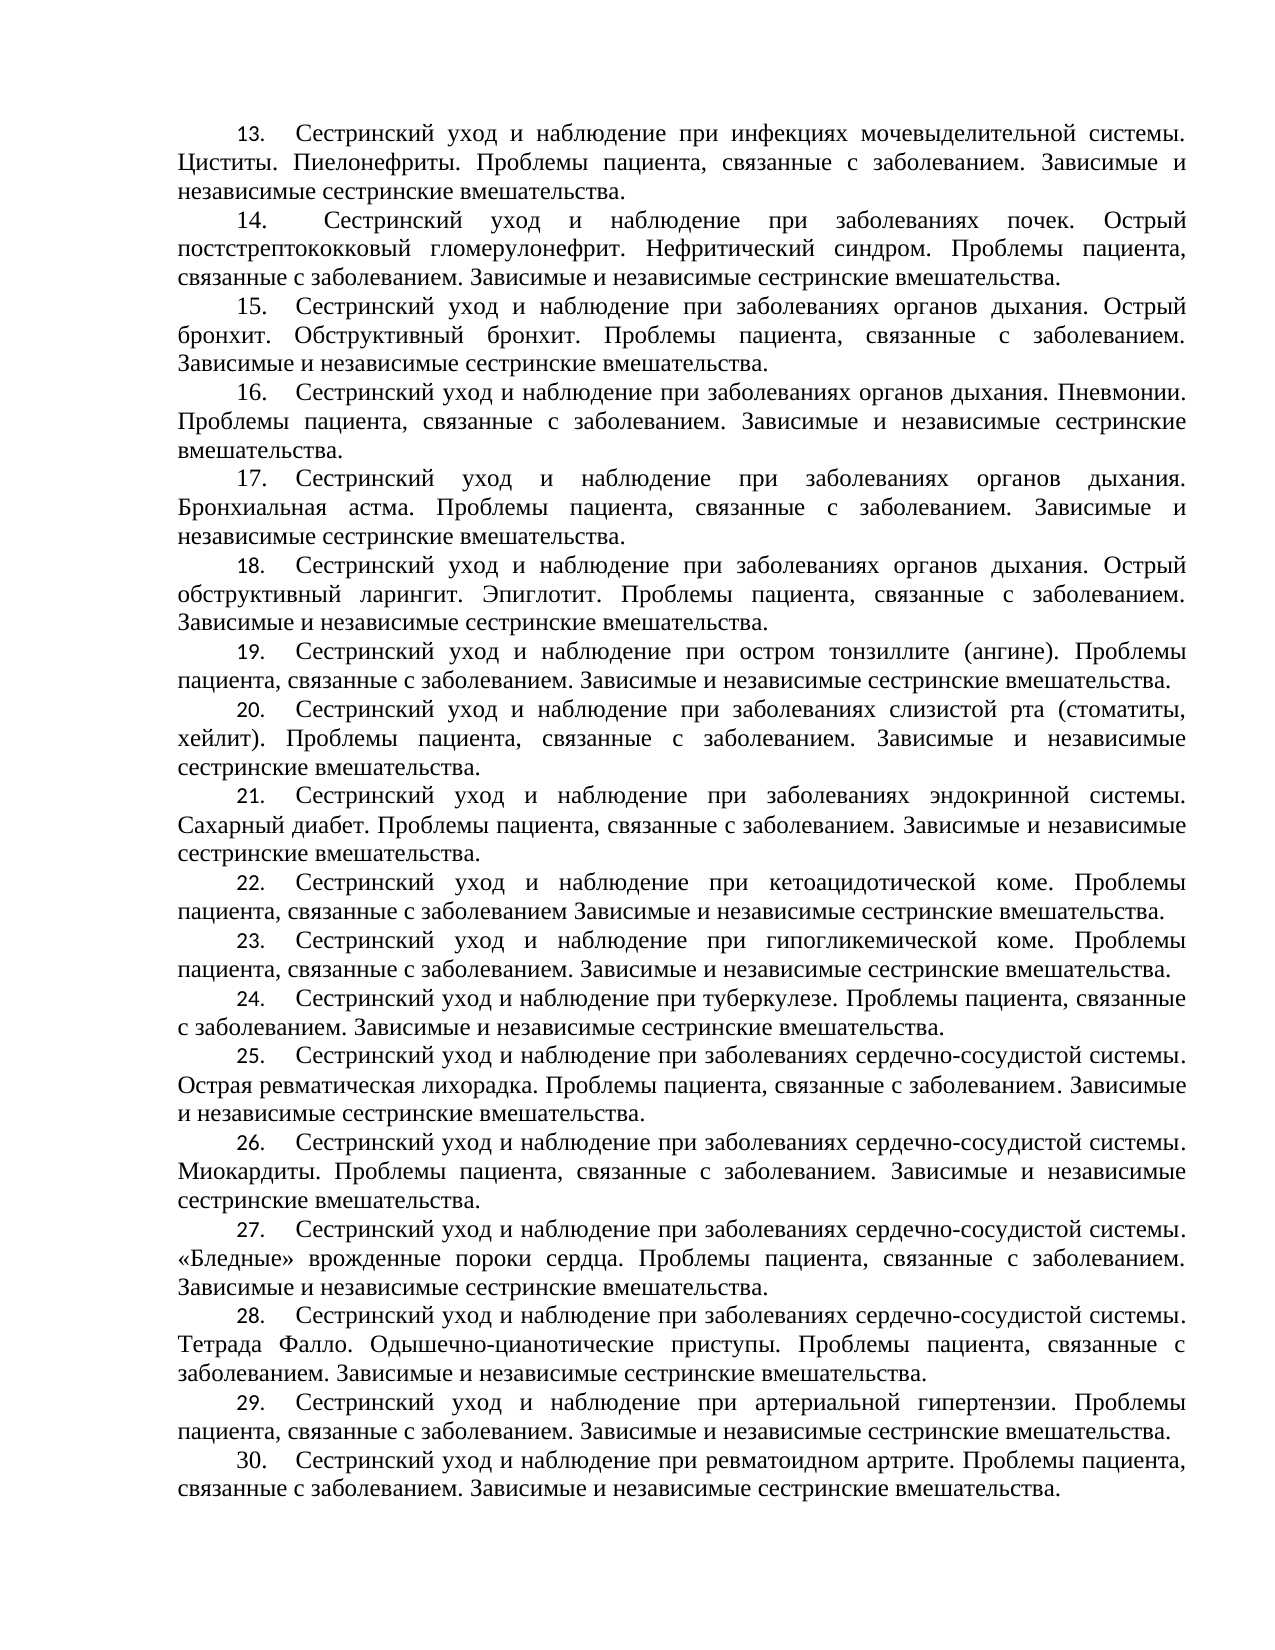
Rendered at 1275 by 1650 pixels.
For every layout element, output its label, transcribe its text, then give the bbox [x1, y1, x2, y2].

list Сестринский уход и наблюдение при кетоацидотической коме. Проблемы пациента, связанные с заболеванием Зависимые и независимые сестринские вмешательства. [177, 867, 1186, 925]
list Сестринский уход и наблюдение при заболеваниях эндокринной системы. Сахарный диабет. Проблемы пациента, связанные с заболеванием. Зависимые и независимые сестринские вмешательства. [177, 781, 1186, 867]
list Сестринский уход и наблюдение при остром тонзиллите (ангине). Проблемы пациента, связанные с заболеванием. Зависимые и независимые сестринские вмешательства. [177, 636, 1186, 694]
list Сестринский уход и наблюдение при заболеваниях органов дыхания. Пневмонии. Проблемы пациента, связанные с заболеванием. Зависимые и независимые сестринские вмешательства. [177, 377, 1186, 463]
list Сестринский уход и наблюдение при заболеваниях сердечно-сосудистой системы. Тетрада Фалло. Одышечно-цианотические приступы. Проблемы пациента, связанные с заболеванием. Зависимые и независимые сестринские вмешательства. [177, 1300, 1186, 1387]
list Сестринский уход и наблюдение при заболеваниях почек. Острый постстрептококковый гломерулонефрит. Нефритический синдром. Проблемы пациента, связанные с заболеванием. Зависимые и независимые сестринские вмешательства. [177, 205, 1186, 291]
list Сестринский уход и наблюдение при заболеваниях органов дыхания. Острый обструктивный ларингит. Эпиглотит. Проблемы пациента, связанные с заболеванием. Зависимые и независимые сестринские вмешательства. [177, 550, 1186, 636]
list Сестринский уход и наблюдение при заболеваниях сердечно-сосудистой системы. Острая ревматическая лихорадка. Проблемы пациента, связанные с заболеванием. Зависимые и независимые сестринские вмешательства. [177, 1041, 1186, 1127]
list Сестринский уход и наблюдение при заболеваниях слизистой рта (стоматиты, хейлит). Проблемы пациента, связанные с заболеванием. Зависимые и независимые сестринские вмешательства. [177, 694, 1186, 781]
list Сестринский уход и наблюдение при артериальной гипертензии. Проблемы пациента, связанные с заболеванием. Зависимые и независимые сестринские вмешательства. [177, 1387, 1186, 1445]
list Сестринский уход и наблюдение при гипогликемической коме. Проблемы пациента, связанные с заболеванием. Зависимые и независимые сестринские вмешательства. [177, 925, 1186, 983]
list Сестринский уход и наблюдение при заболеваниях органов дыхания. Бронхиальная астма. Проблемы пациента, связанные с заболеванием. Зависимые и независимые сестринские вмешательства. [177, 463, 1186, 550]
list Сестринский уход и наблюдение при туберкулезе. Проблемы пациента, связанные с заболеванием. Зависимые и независимые сестринские вмешательства. [177, 983, 1186, 1041]
list Сестринский уход и наблюдение при ревматоидном артрите. Проблемы пациента, связанные с заболеванием. Зависимые и независимые сестринские вмешательства. [177, 1445, 1186, 1502]
list Сестринский уход и наблюдение при заболеваниях органов дыхания. Острый бронхит. Обструктивный бронхит. Проблемы пациента, связанные с заболеванием. Зависимые и независимые сестринские вмешательства. [177, 291, 1186, 377]
list Сестринский уход и наблюдение при заболеваниях сердечно-сосудистой системы. «Бледные» врожденные пороки сердца. Проблемы пациента, связанные с заболеванием. Зависимые и независимые сестринские вмешательства. [177, 1214, 1186, 1300]
list Сестринский уход и наблюдение при заболеваниях сердечно-сосудистой системы. Миокардиты. Проблемы пациента, связанные с заболеванием. Зависимые и независимые сестринские вмешательства. [177, 1127, 1186, 1214]
list Сестринский уход и наблюдение при инфекциях мочевыделительной системы. Циститы. Пиелонефриты. Проблемы пациента, связанные с заболеванием. Зависимые и независимые сестринские вмешательства. [177, 118, 1186, 205]
